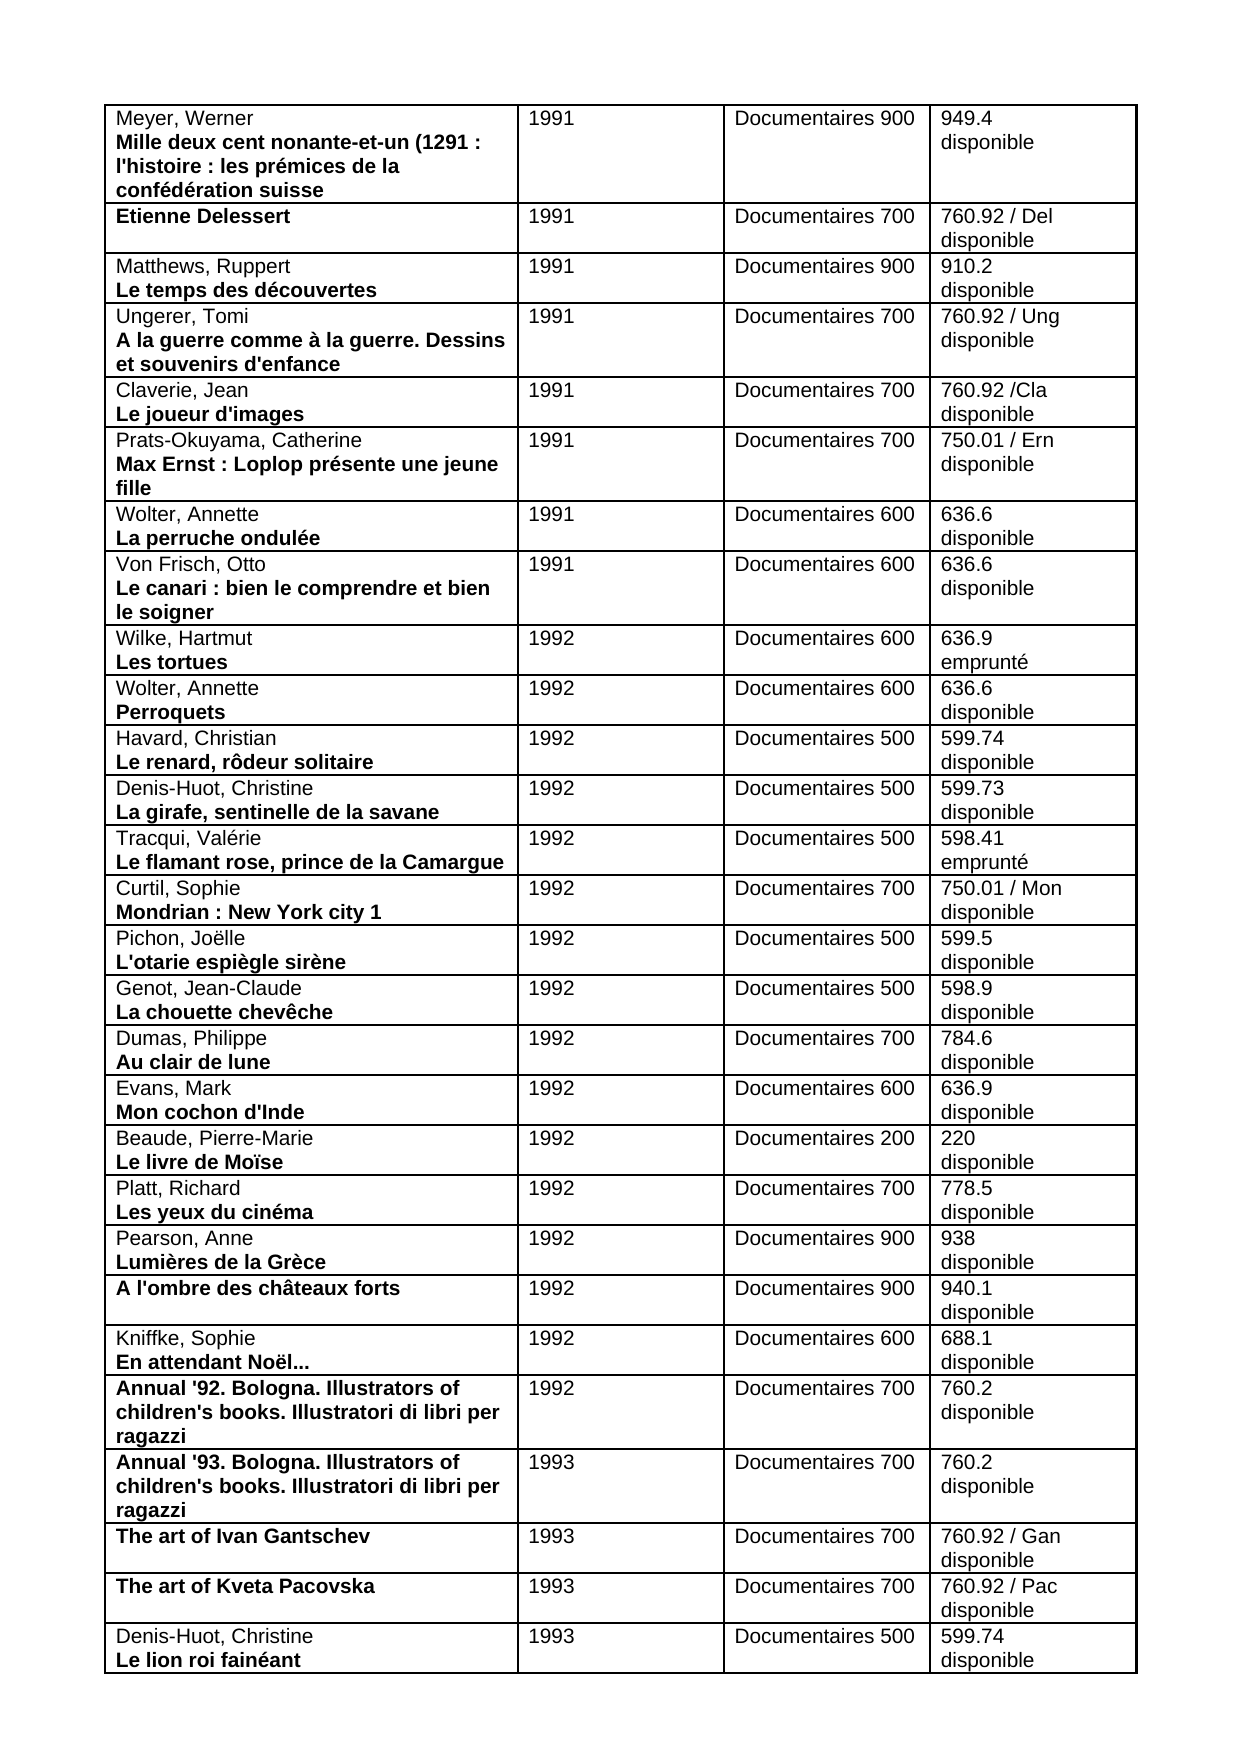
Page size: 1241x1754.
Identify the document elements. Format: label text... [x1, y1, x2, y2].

table_cell Etienne Delessert [106, 204, 517, 252]
table_cell Denis-Huot, Christine La girafe, sentinelle de la savane [106, 776, 517, 824]
table_cell Documentaires 600 [725, 1326, 929, 1374]
table_cell 636.9 emprunté [931, 626, 1135, 674]
table_cell Documentaires 700 [725, 1176, 929, 1224]
table_cell 1992 [519, 926, 723, 974]
table_cell 940.1 disponible [931, 1276, 1135, 1324]
table_cell 760.92 / Ung disponible [931, 304, 1135, 376]
table_cell 1993 [519, 1624, 723, 1672]
table_cell Documentaires 900 [725, 1276, 929, 1324]
table_cell Documentaires 700 [725, 428, 929, 500]
table_cell Platt, Richard Les yeux du cinéma [106, 1176, 517, 1224]
table_cell Kniffke, Sophie En attendant Noël... [106, 1326, 517, 1374]
table_cell 1993 [519, 1574, 723, 1622]
table_cell 1993 [519, 1524, 723, 1572]
table_cell 1991 [519, 204, 723, 252]
table_cell 750.01 / Ern disponible [931, 428, 1135, 500]
table_cell Documentaires 700 [725, 304, 929, 376]
table_cell Documentaires 700 [725, 1574, 929, 1622]
table_cell 1992 [519, 1326, 723, 1374]
table_cell Tracqui, Valérie Le flamant rose, prince de la Camargue [106, 826, 517, 874]
table_cell 636.9 disponible [931, 1076, 1135, 1124]
table_cell 1993 [519, 1450, 723, 1522]
table_cell Claverie, Jean Le joueur d'images [106, 378, 517, 426]
table_cell 760.92 / Del disponible [931, 204, 1135, 252]
table_cell 760.2 disponible [931, 1376, 1135, 1448]
table_cell Curtil, Sophie Mondrian : New York city 1 [106, 876, 517, 924]
table_cell 1991 [519, 502, 723, 550]
table_cell 760.92 /Cla disponible [931, 378, 1135, 426]
table_cell Annual '93. Bologna. Illustrators of children's books. Illustratori di libri per ragazzi [106, 1450, 517, 1522]
table_cell Denis-Huot, Christine Le lion roi fainéant [106, 1624, 517, 1672]
table_cell 938 disponible [931, 1226, 1135, 1274]
table_cell The art of Ivan Gantschev [106, 1524, 517, 1572]
table_cell Pichon, Joëlle L'otarie espiègle sirène [106, 926, 517, 974]
table_cell Documentaires 200 [725, 1126, 929, 1174]
table_cell 1992 [519, 1126, 723, 1174]
table_cell 1991 [519, 552, 723, 624]
table_cell 688.1 disponible [931, 1326, 1135, 1374]
table_cell Documentaires 700 [725, 1450, 929, 1522]
table_cell Documentaires 700 [725, 378, 929, 426]
table_cell 1992 [519, 626, 723, 674]
table_cell 1991 [519, 428, 723, 500]
table_cell Documentaires 700 [725, 876, 929, 924]
table_cell 760.92 / Pac disponible [931, 1574, 1135, 1622]
table_cell Pearson, Anne Lumières de la Grèce [106, 1226, 517, 1274]
table_cell Documentaires 700 [725, 204, 929, 252]
table_cell The art of Kveta Pacovska [106, 1574, 517, 1622]
table_cell 599.74 disponible [931, 726, 1135, 774]
table_cell 598.9 disponible [931, 976, 1135, 1024]
table_cell Annual '92. Bologna. Illustrators of children's books. Illustratori di libri per ragazzi [106, 1376, 517, 1448]
table_cell Wolter, Annette La perruche ondulée [106, 502, 517, 550]
table_cell Dumas, Philippe Au clair de lune [106, 1026, 517, 1074]
table_cell 636.6 disponible [931, 552, 1135, 624]
table_cell 1992 [519, 726, 723, 774]
table_cell 1992 [519, 976, 723, 1024]
table_cell A l'ombre des châteaux forts [106, 1276, 517, 1324]
table_cell Documentaires 500 [725, 726, 929, 774]
table_cell Von Frisch, Otto Le canari : bien le comprendre et bien le soigner [106, 552, 517, 624]
table_cell 778.5 disponible [931, 1176, 1135, 1224]
table_cell 1991 [519, 106, 723, 202]
table_cell 599.5 disponible [931, 926, 1135, 974]
table_cell Documentaires 500 [725, 776, 929, 824]
table_cell 1992 [519, 826, 723, 874]
table_cell 598.41 emprunté [931, 826, 1135, 874]
table_cell Documentaires 900 [725, 254, 929, 302]
table_cell 750.01 / Mon disponible [931, 876, 1135, 924]
table_cell 1992 [519, 876, 723, 924]
table_cell Documentaires 700 [725, 1524, 929, 1572]
table_cell Documentaires 600 [725, 626, 929, 674]
table_cell 949.4 disponible [931, 106, 1135, 202]
table_cell Meyer, Werner Mille deux cent nonante-et-un (1291 : l'histoire : les prémices de la confédération suisse [106, 106, 517, 202]
table_cell Documentaires 500 [725, 976, 929, 1024]
table_cell Documentaires 900 [725, 106, 929, 202]
table_cell 760.2 disponible [931, 1450, 1135, 1522]
table_cell 1991 [519, 304, 723, 376]
table_cell Documentaires 700 [725, 1026, 929, 1074]
table_cell Documentaires 900 [725, 1226, 929, 1274]
table_cell Matthews, Ruppert Le temps des découvertes [106, 254, 517, 302]
table_cell Documentaires 500 [725, 1624, 929, 1672]
table_cell 784.6 disponible [931, 1026, 1135, 1074]
table_cell Documentaires 500 [725, 926, 929, 974]
table_cell 1992 [519, 676, 723, 724]
table_cell 1992 [519, 1226, 723, 1274]
table_cell Havard, Christian Le renard, rôdeur solitaire [106, 726, 517, 774]
table_cell Documentaires 600 [725, 502, 929, 550]
table_cell 1992 [519, 1026, 723, 1074]
table_cell Prats-Okuyama, Catherine Max Ernst : Loplop présente une jeune fille [106, 428, 517, 500]
table_cell 1991 [519, 378, 723, 426]
table_cell 760.92 / Gan disponible [931, 1524, 1135, 1572]
table_cell Documentaires 600 [725, 552, 929, 624]
table_cell 1992 [519, 1276, 723, 1324]
table_cell Evans, Mark Mon cochon d'Inde [106, 1076, 517, 1124]
table_cell Beaude, Pierre-Marie Le livre de Moïse [106, 1126, 517, 1174]
table_cell 636.6 disponible [931, 676, 1135, 724]
table_cell 220 disponible [931, 1126, 1135, 1174]
table_cell Documentaires 700 [725, 1376, 929, 1448]
table_cell 1992 [519, 1376, 723, 1448]
table_cell Genot, Jean-Claude La chouette chevêche [106, 976, 517, 1024]
table_cell 636.6 disponible [931, 502, 1135, 550]
table_cell 1992 [519, 1176, 723, 1224]
table_cell 1991 [519, 254, 723, 302]
table_cell 1992 [519, 776, 723, 824]
table_cell 910.2 disponible [931, 254, 1135, 302]
table_cell Wilke, Hartmut Les tortues [106, 626, 517, 674]
table_cell Wolter, Annette Perroquets [106, 676, 517, 724]
table_cell 599.73 disponible [931, 776, 1135, 824]
table_cell Documentaires 500 [725, 826, 929, 874]
table_cell 599.74 disponible [931, 1624, 1135, 1672]
table_cell Documentaires 600 [725, 676, 929, 724]
table_cell Documentaires 600 [725, 1076, 929, 1124]
table_cell 1992 [519, 1076, 723, 1124]
table_cell Ungerer, Tomi A la guerre comme à la guerre. Dessins et souvenirs d'enfance [106, 304, 517, 376]
